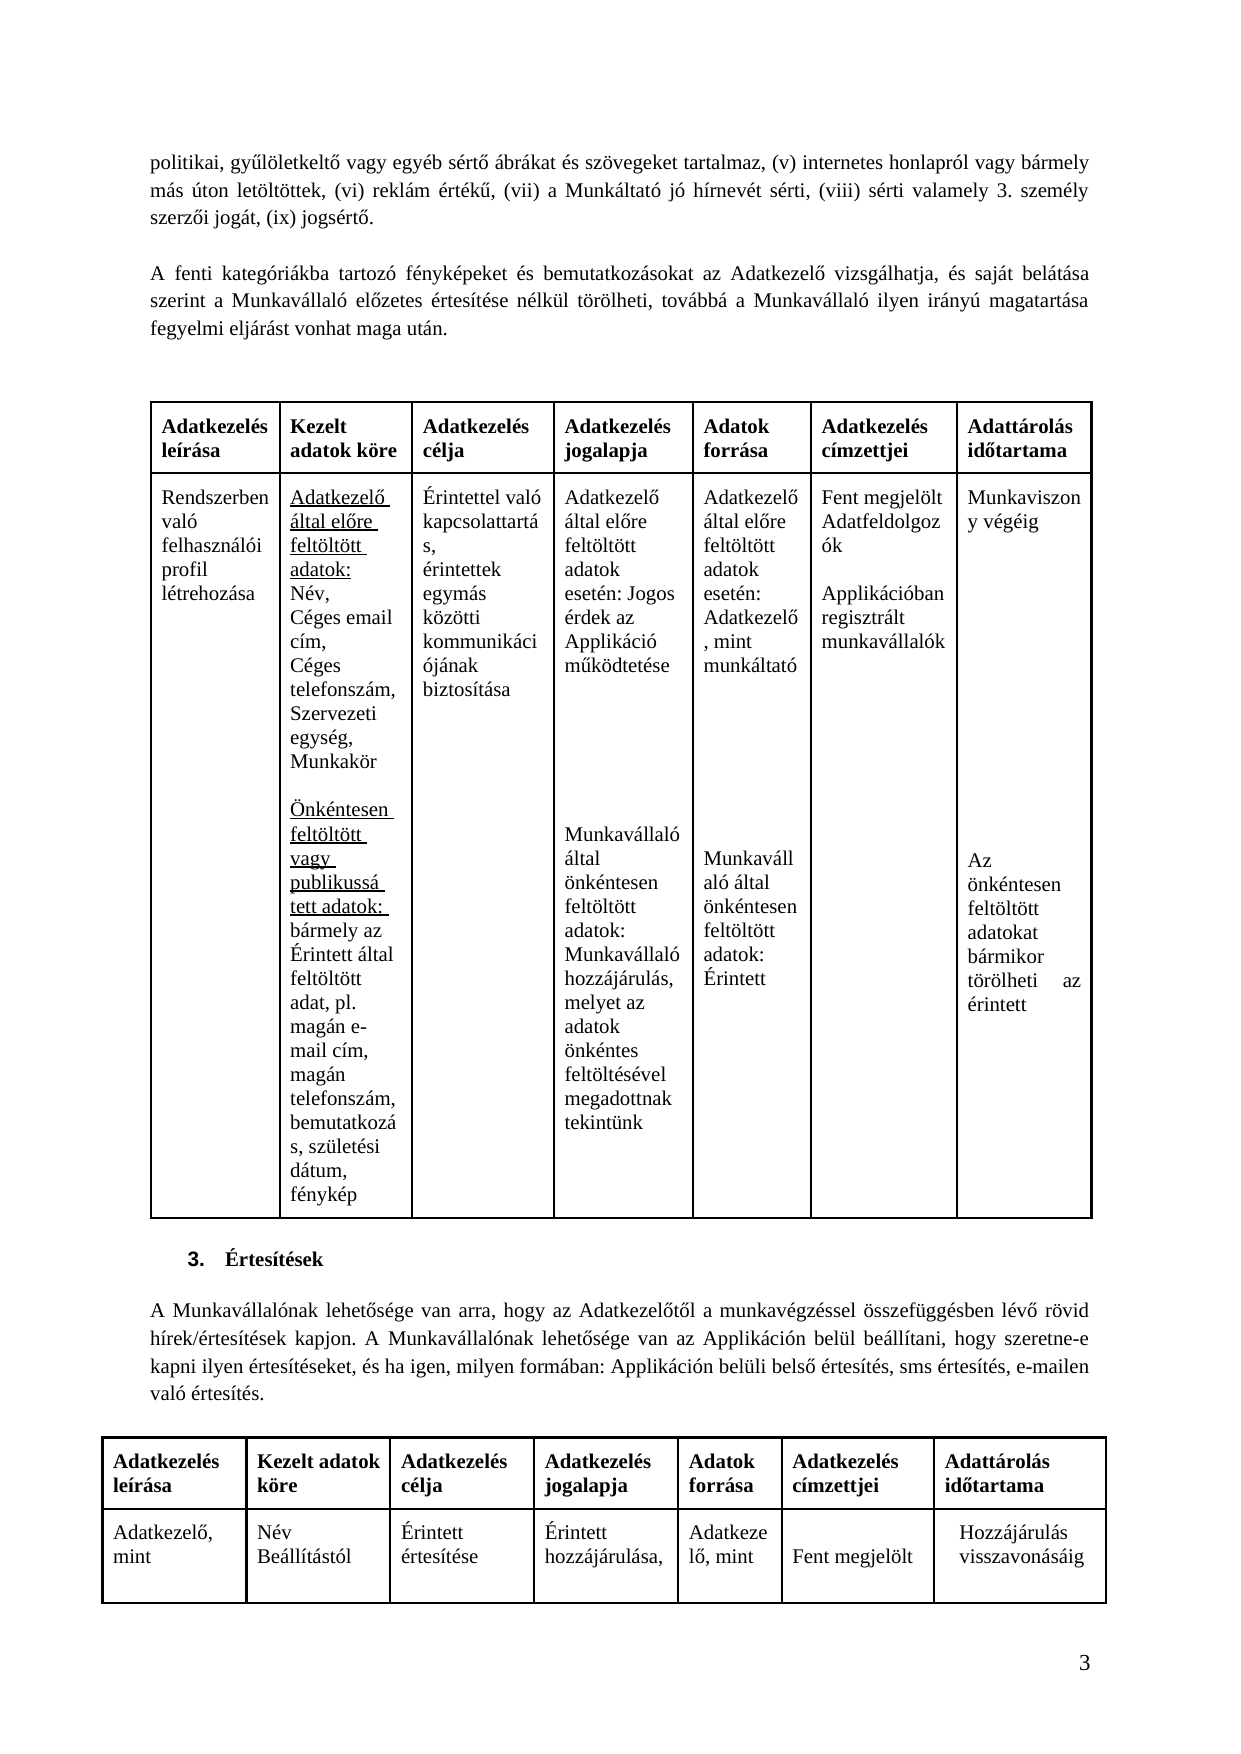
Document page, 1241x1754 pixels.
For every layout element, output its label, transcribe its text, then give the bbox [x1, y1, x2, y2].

table_cell Fent megjelölt Adatfeldolgozók Applikációban regisztrált munkavállalók [812, 474, 956, 1217]
list Értesítések [187, 1247, 1091, 1271]
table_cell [679, 1510, 781, 1602]
table_header Adatkezelés jogalapja [535, 1439, 677, 1507]
table_header Adatkezelés célja [391, 1439, 533, 1507]
table_header Adatok forrása [694, 403, 810, 472]
table_header Adatkezelés jogalapja [555, 403, 692, 472]
table_header Kezelt adatok köre [281, 403, 411, 472]
table_cell Munkaviszony végéig Az önkéntesen feltöltött adatokat bármikor törölheti az érintett [958, 474, 1090, 1217]
text A fenti kategóriákba tartozó fényképeket és bemutatkozásokat az Adatkezelő vizsgálhatja, és saját belátása szerint a Munkavállaló előzetes értesítése nélkül törölheti, továbbá a Munkavállaló ilyen irányú magatartása fegyelmi eljárást vonhat maga után. [150, 260, 1090, 340]
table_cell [783, 1510, 933, 1602]
table_cell Rendszerben való felhasználói profil létrehozása [152, 474, 279, 1217]
table_header Adatok forrása [679, 1439, 781, 1507]
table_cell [248, 1510, 389, 1602]
table_header Adatkezelés célja [413, 403, 553, 472]
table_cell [104, 1510, 245, 1602]
table_header Adatkezelés leírása [104, 1439, 245, 1507]
table_cell Adatkezelő által előre feltöltött adatok: Név, Céges email cím, Céges telefonszám, Szervezeti egység, Munkakör Önkéntesen feltöltött vagy publikussá tett adatok: bármely az Érintett által feltöltött adat, pl. magán e-mail cím, magán telefonszám, bemutatkozás, születési dátum, fénykép [281, 474, 411, 1217]
table_header Kezelt adatok köre [248, 1439, 389, 1507]
table_header Adattárolás időtartama [935, 1439, 1105, 1507]
table_cell Érintettel való kapcsolattartás, érintettek egymás közötti kommunikációjának biztosítása [413, 474, 553, 1217]
table_cell Adatkezelő által előre feltöltött adatok esetén: Jogos érdek az Applikáció működtetése Munkavállaló által önkéntesen feltöltött adatok: Munkavállaló hozzájárulás, melyet az adatok önkéntes feltöltésével megadottnak tekintünk [555, 474, 692, 1217]
table_header Adatkezelés címzettjei [812, 403, 956, 472]
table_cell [535, 1510, 677, 1602]
text A Munkavállalónak lehetősége van arra, hogy az Adatkezelőtől a munkavégzéssel összefüggésben lévő rövid hírek/értesítések kapjon. A Munkavállalónak lehetősége van az Applikáción belül beállítani, hogy szeretne-e kapni ilyen értesítéseket, és ha igen, milyen formában: Applikáción belüli belső értesítés, sms értesítés, e-mailen való értesítés. [150, 1298, 1090, 1405]
table_header Adatkezelés leírása [152, 403, 279, 472]
table_cell Adatkezelő által előre feltöltött adatok esetén: Adatkezelő, mint munkáltató Munkavállaló által önkéntesen feltöltött adatok: Érintett [694, 474, 810, 1217]
table_header Adattárolás időtartama [958, 403, 1090, 472]
table_header Adatkezelés címzettjei [783, 1439, 933, 1507]
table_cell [935, 1510, 1105, 1602]
table_cell Érintett értesítése [391, 1510, 533, 1602]
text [150, 150, 1090, 229]
